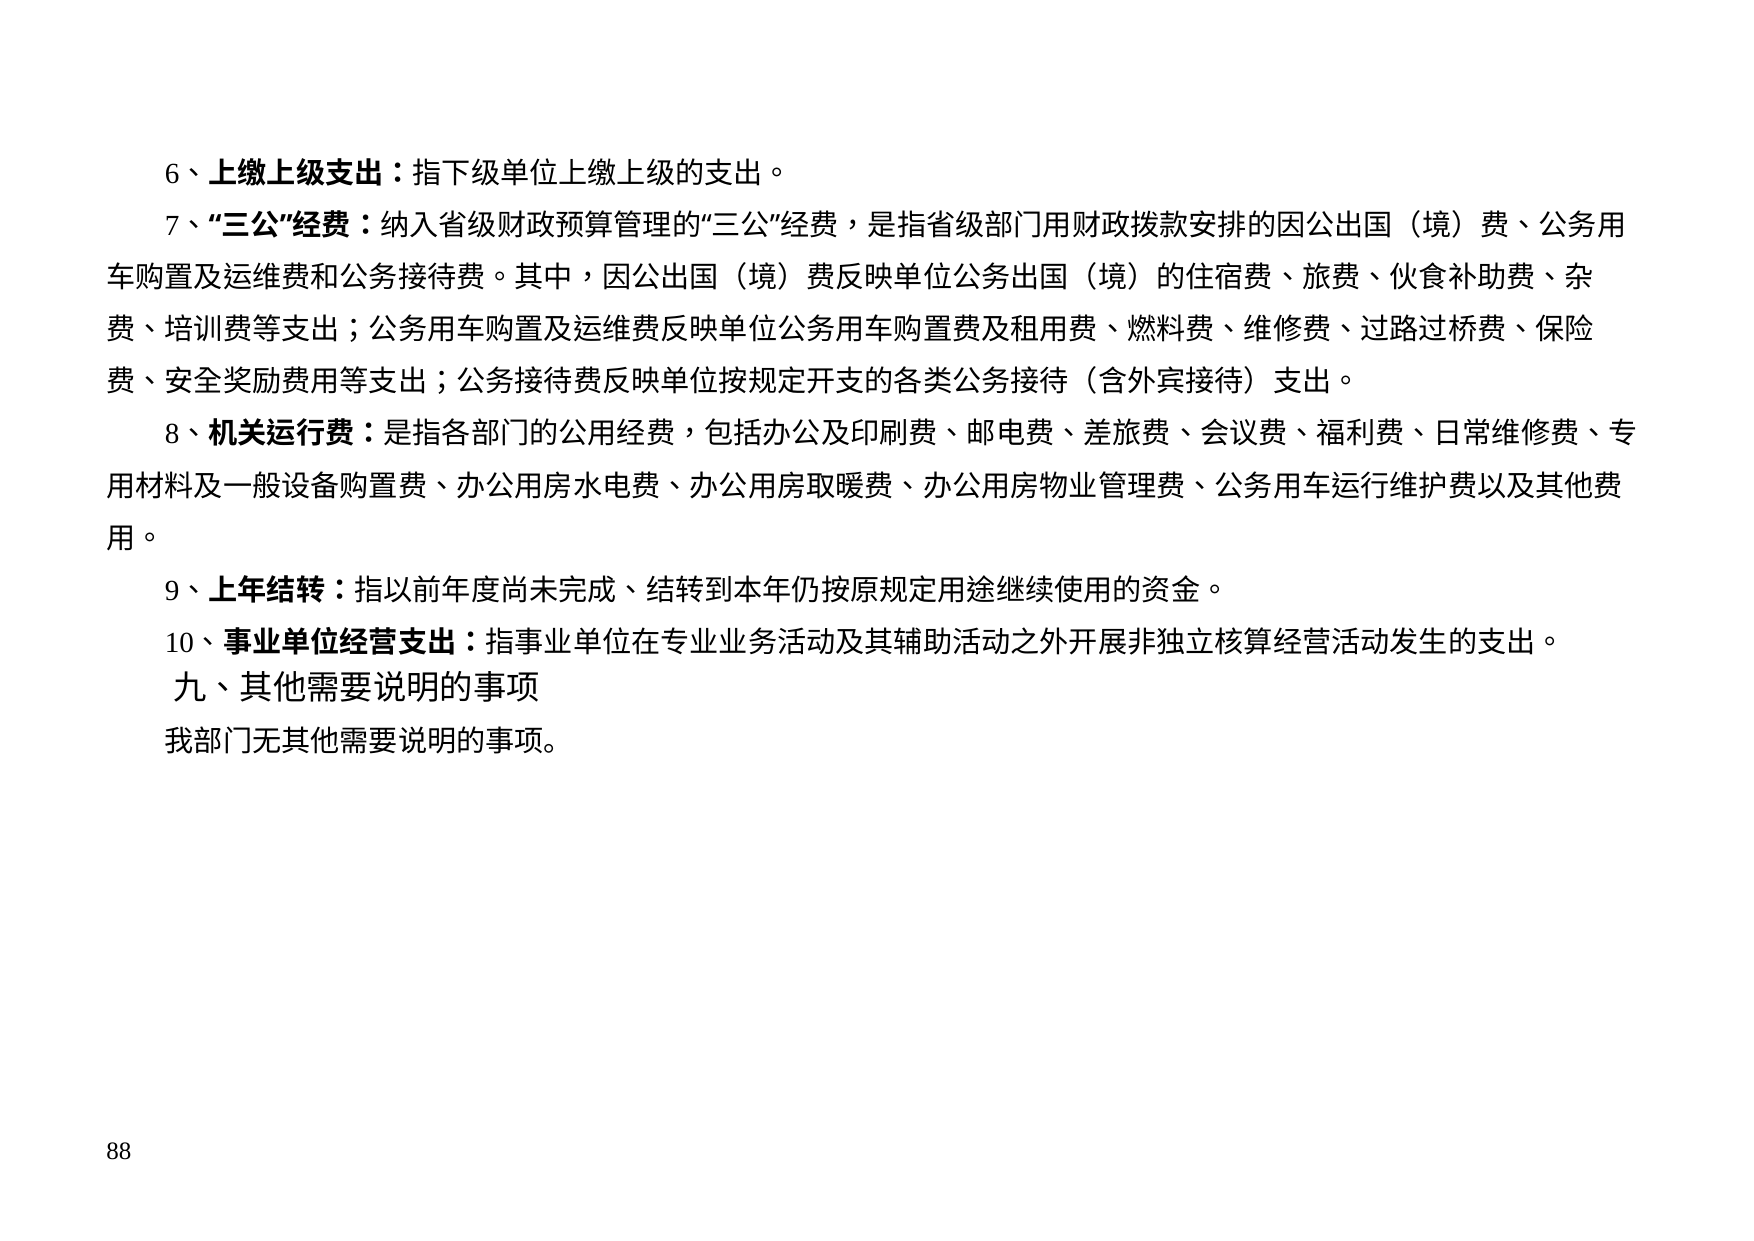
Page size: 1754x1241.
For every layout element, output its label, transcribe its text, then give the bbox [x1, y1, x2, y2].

text 我部门无其他需要说明的事项。 [106, 710, 1648, 762]
text 7、“三公”经费：纳入省级财政预算管理的“三公”经费，是指省级部门用财政拨款安排的因公出国（境）费、公务用车购置及运维费和公务接待费。其中，因公出国（境）费反映单位公务出国（境）的住宿费、旅费、伙食补助费、杂费、培训费等支出；公务用车购置及运维费反映单位公务用车购置费及租用费、燃料费、维修费、过路过桥费、保险费、安全奖励费用等支出；公务接待费反映单位按规定开支的各类公务接待（含外宾接待）支出。 [106, 194, 1648, 402]
text 九、其他需要说明的事项 [106, 664, 1648, 709]
text 8、机关运行费：是指各部门的公用经费，包括办公及印刷费、邮电费、差旅费、会议费、福利费、日常维修费、专用材料及一般设备购置费、办公用房水电费、办公用房取暖费、办公用房物业管理费、公务用车运行维护费以及其他费用。 [106, 402, 1648, 558]
text 6、上缴上级支出：指下级单位上缴上级的支出。 [106, 142, 1648, 194]
text 10、事业单位经营支出：指事业单位在专业业务活动及其辅助活动之外开展非独立核算经营活动发生的支出。 [106, 611, 1648, 663]
text 9、上年结转：指以前年度尚未完成、结转到本年仍按原规定用途继续使用的资金。 [106, 558, 1648, 611]
